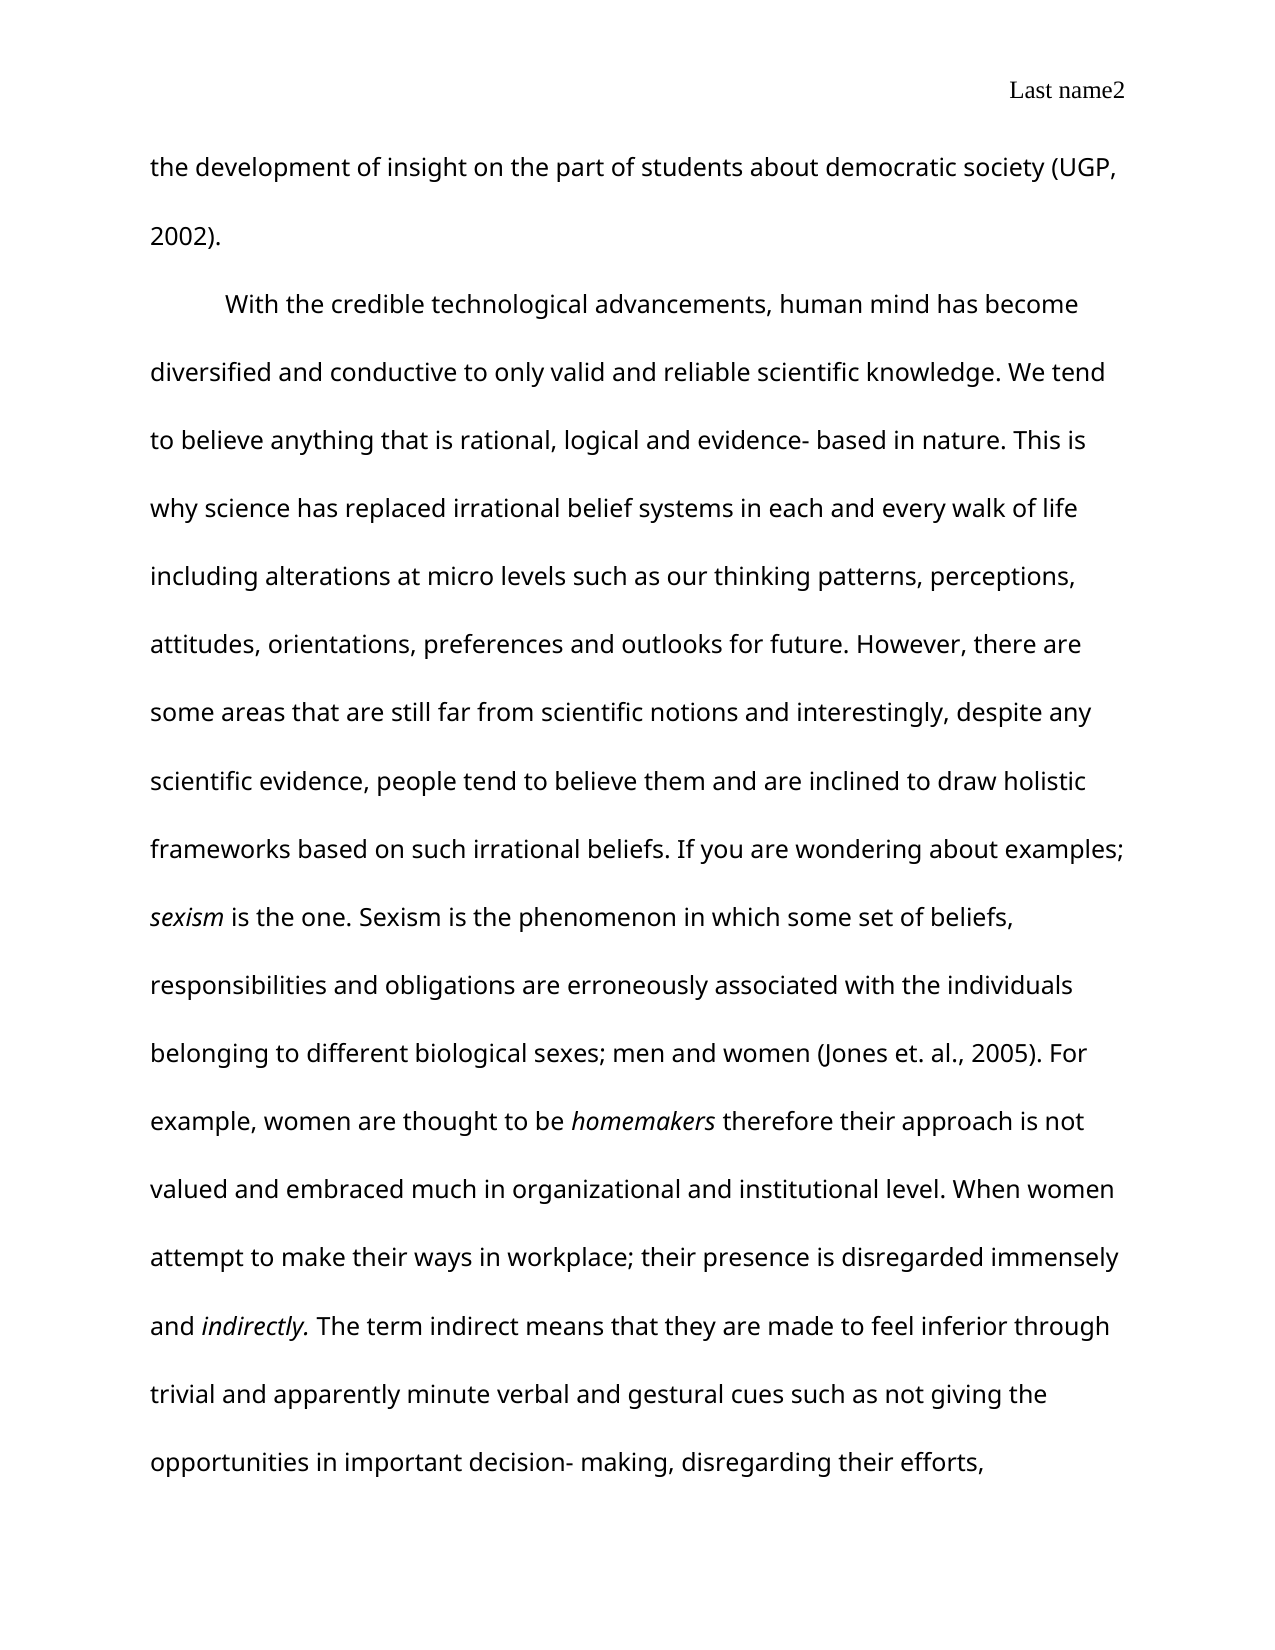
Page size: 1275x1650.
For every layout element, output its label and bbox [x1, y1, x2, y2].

text [150, 150, 1125, 252]
text [150, 286, 1125, 1478]
